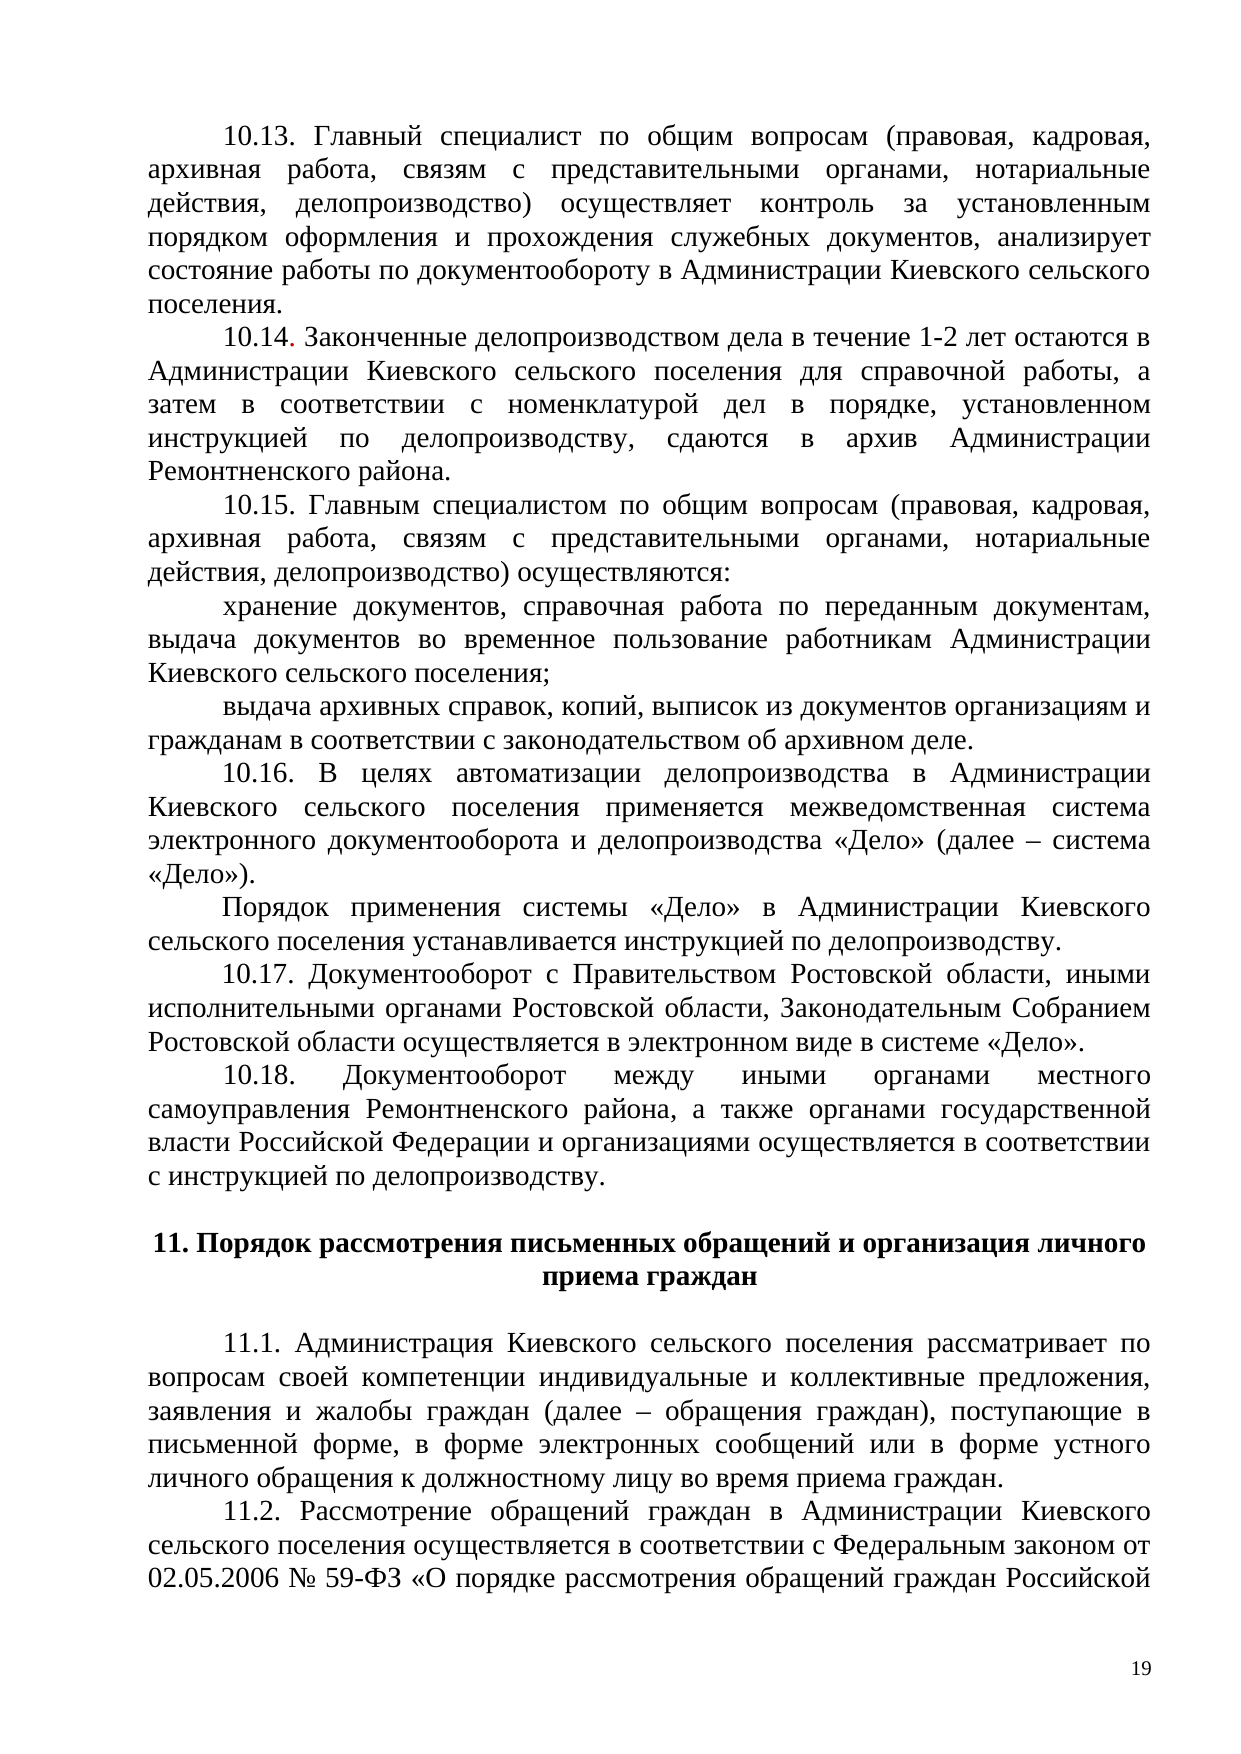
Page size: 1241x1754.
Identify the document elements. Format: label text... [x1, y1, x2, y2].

text 11. Порядок рассмотрения письменных обращений и организация личного приема граждан [148, 1225, 1152, 1292]
text Порядок применения системы «Дело» в Администрации Киевского сельского поселения устанавливается инструкцией по делопроизводству. [148, 889, 1152, 957]
text 10.13. Главный специалист по общим вопросам (правовая, кадровая, архивная работа, связям с представительными органами, нотариальные действия, делопроизводство) осуществляет контроль за установленным порядком оформления и прохождения служебных документов, анализирует состояние работы по документообороту в Администрации Киевского сельского поселения. [148, 118, 1152, 319]
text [148, 1493, 1152, 1594]
text 10.15. Главным специалистом по общим вопросам (правовая, кадровая, архивная работа, связям с представительными органами, нотариальные действия, делопроизводство) осуществляются: [148, 487, 1152, 588]
text 10.14. Законченные делопроизводством дела в течение 1-2 лет остаются в Администрации Киевского сельского поселения для справочной работы, а затем в соответствии с номенклатурой дел в порядке, установленном инструкцией по делопроизводству, сдаются в архив Администрации Ремонтненского района. [148, 319, 1152, 487]
text хранение документов, справочная работа по переданным документам, выдача документов во временное пользование работникам Администрации Киевского сельского поселения; [148, 588, 1152, 688]
text 10.16. В целях автоматизации делопроизводства в Администрации Киевского сельского поселения применяется межведомственная система электронного документооборота и делопроизводства «Дело» (далее – система «Дело»). [148, 755, 1152, 889]
text 11.1. Администрация Киевского сельского поселения рассматривает по вопросам своей компетенции индивидуальные и коллективные предложения, заявления и жалобы граждан (далее – обращения граждан), поступающие в письменной форме, в форме электронных сообщений или в форме устного личного обращения к должностному лицу во время приема граждан. [148, 1326, 1152, 1493]
text выдача архивных справок, копий, выписок из документов организациям и гражданам в соответствии с законодательством об архивном деле. [148, 688, 1152, 755]
text 10.18. Документооборот между иными органами местного самоуправления Ремонтненского района, а также органами государственной власти Российской Федерации и организациями осуществляется в соответствии с инструкцией по делопроизводству. [148, 1057, 1152, 1191]
text 10.17. Документооборот с Правительством Ростовской области, иными исполнительными органами Ростовской области, Законодательным Собранием Ростовской области осуществляется в электронном виде в системе «Дело». [148, 957, 1152, 1057]
